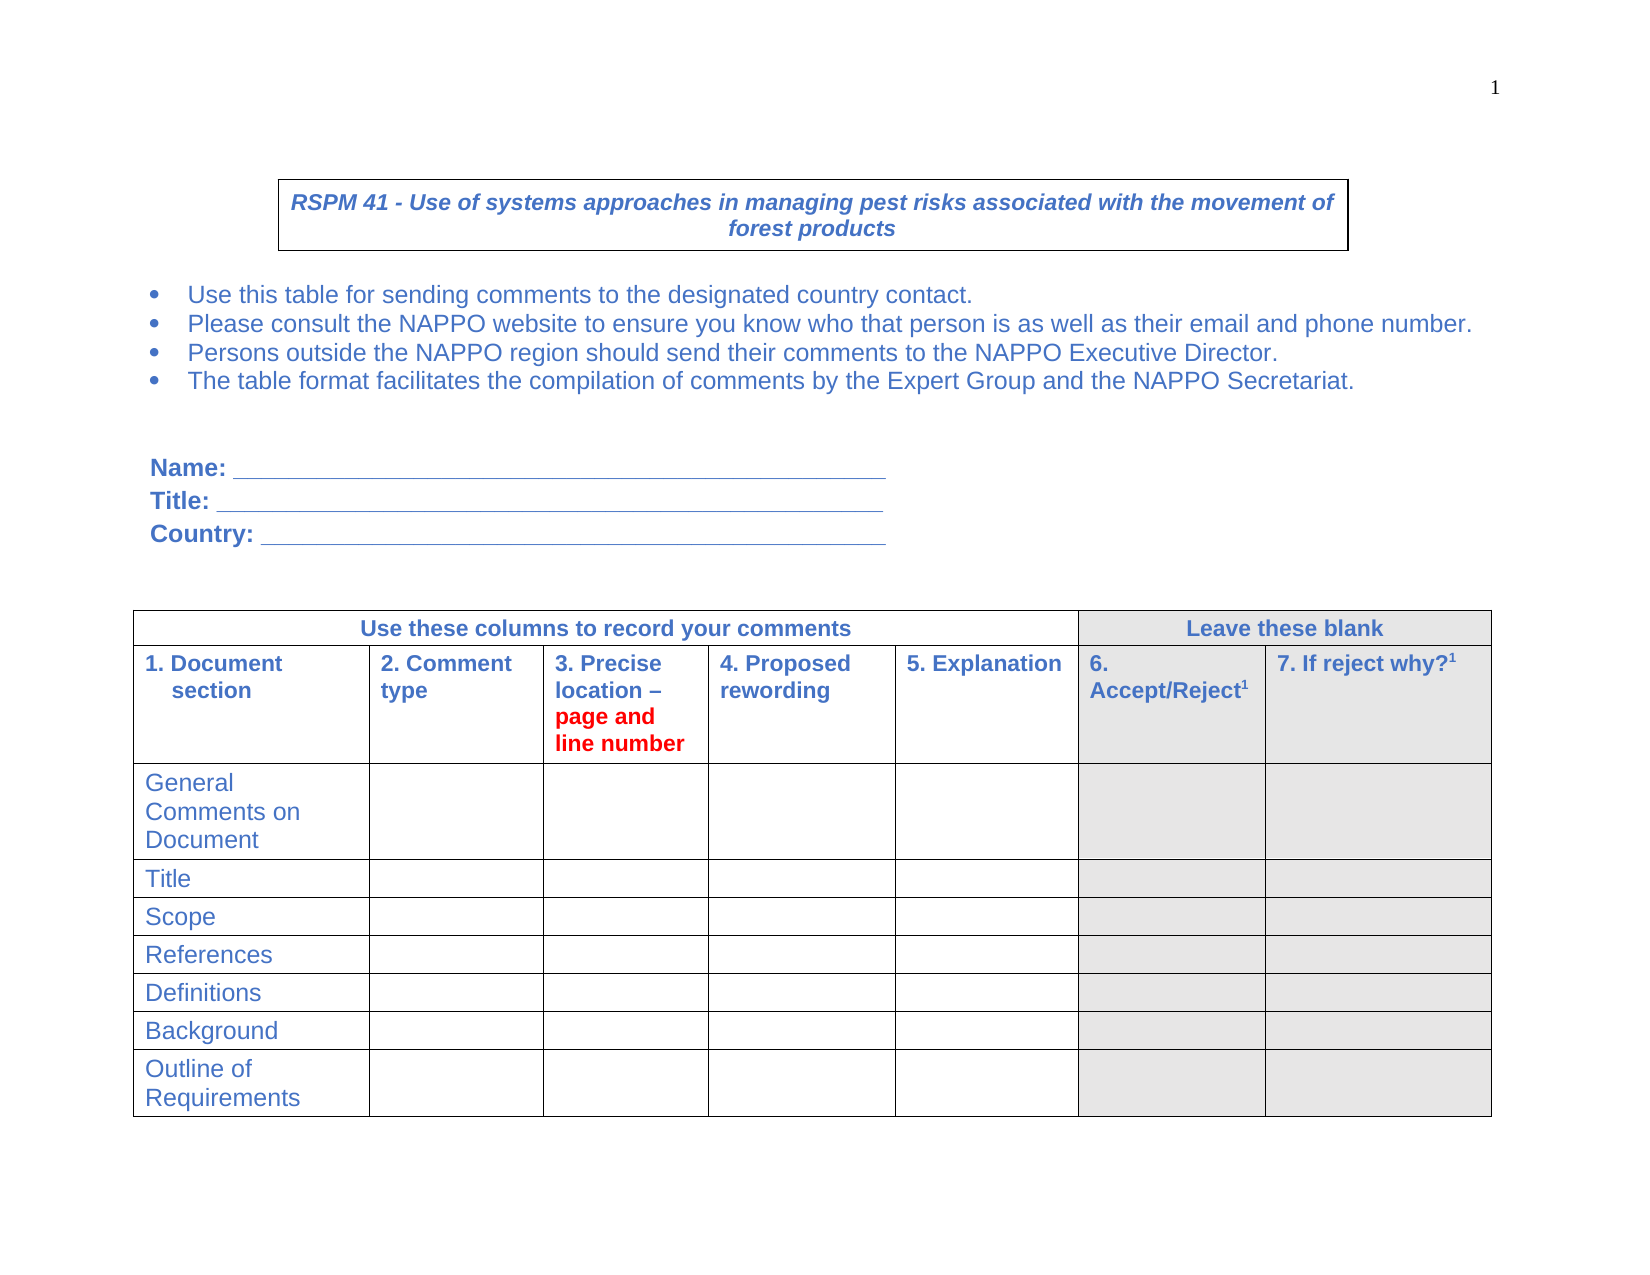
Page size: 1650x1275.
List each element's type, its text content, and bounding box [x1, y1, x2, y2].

table_cell [544, 898, 708, 935]
table_cell Outline of Requirements [134, 1050, 369, 1116]
table_cell [1266, 898, 1491, 935]
table_cell [709, 860, 895, 897]
table_cell Background [134, 1012, 369, 1049]
table_cell [544, 974, 708, 1011]
table_cell Title [134, 860, 369, 897]
list Persons outside the NAPPO region should send their comments to the NAPPO Executive Director. [150, 338, 1501, 367]
list Please consult the NAPPO website to ensure you know who that person is as well as their email and phone number. [150, 309, 1501, 338]
table_cell [709, 974, 895, 1011]
table_cell 4. Proposed rewording [709, 646, 895, 763]
table_cell [1079, 1050, 1265, 1116]
table_cell [896, 974, 1078, 1011]
table_cell [1079, 936, 1265, 973]
table_cell [896, 764, 1078, 858]
table_cell 1. Document section [134, 646, 369, 763]
list The table format facilitates the compilation of comments by the Expert Group and the NAPPO Secretariat. [150, 367, 1501, 395]
table_cell [370, 860, 543, 897]
table_cell [370, 1012, 543, 1049]
table_cell [1266, 860, 1491, 897]
table_cell [1079, 764, 1265, 858]
table_cell References [134, 936, 369, 973]
text Name: _______________________________________________ [150, 453, 1501, 482]
table_cell [544, 1012, 708, 1049]
table_cell Scope [134, 898, 369, 935]
table_cell 3. Precise location – page and line number [544, 646, 708, 763]
list Use this table for sending comments to the designated country contact. [150, 280, 1501, 309]
table_cell [1266, 936, 1491, 973]
table_cell [896, 898, 1078, 935]
table_cell [1079, 1012, 1265, 1049]
table_cell [1266, 1012, 1491, 1049]
table_cell [709, 936, 895, 973]
table_cell 5. Explanation [896, 646, 1078, 763]
table_cell [544, 1050, 708, 1116]
table_cell [1079, 974, 1265, 1011]
table_cell [544, 764, 708, 858]
table_cell [1079, 898, 1265, 935]
table_cell [544, 860, 708, 897]
table_cell General Comments on Document [134, 764, 369, 858]
text Country: _____________________________________________ [150, 519, 1501, 548]
table_cell 2. Comment type [370, 646, 543, 763]
table_cell [370, 1050, 543, 1116]
table_cell 6. Accept/Reject1 [1079, 646, 1265, 763]
table_cell [1266, 764, 1491, 858]
table_cell 7. If reject why?1 [1266, 646, 1491, 763]
table_cell [370, 764, 543, 858]
table_cell [370, 898, 543, 935]
table_cell [1266, 974, 1491, 1011]
table_cell [709, 764, 895, 858]
table_cell [544, 936, 708, 973]
table_cell [370, 974, 543, 1011]
table_cell [709, 898, 895, 935]
table_cell [896, 860, 1078, 897]
table_cell [1079, 860, 1265, 897]
table_cell [709, 1050, 895, 1116]
table_cell [709, 1012, 895, 1049]
table_cell [896, 1012, 1078, 1049]
table_cell [370, 936, 543, 973]
table_header Use these columns to record your comments [134, 611, 1078, 645]
text Title: ________________________________________________ [150, 486, 1501, 515]
table_header Leave these blank [1079, 611, 1491, 645]
text RSPM 41 - Use of systems approaches in managing pest risks associated with the movement of forest products [279, 180, 1347, 250]
table_cell [896, 936, 1078, 973]
table_cell Definitions [134, 974, 369, 1011]
table_cell [896, 1050, 1078, 1116]
table_cell [1266, 1050, 1491, 1116]
